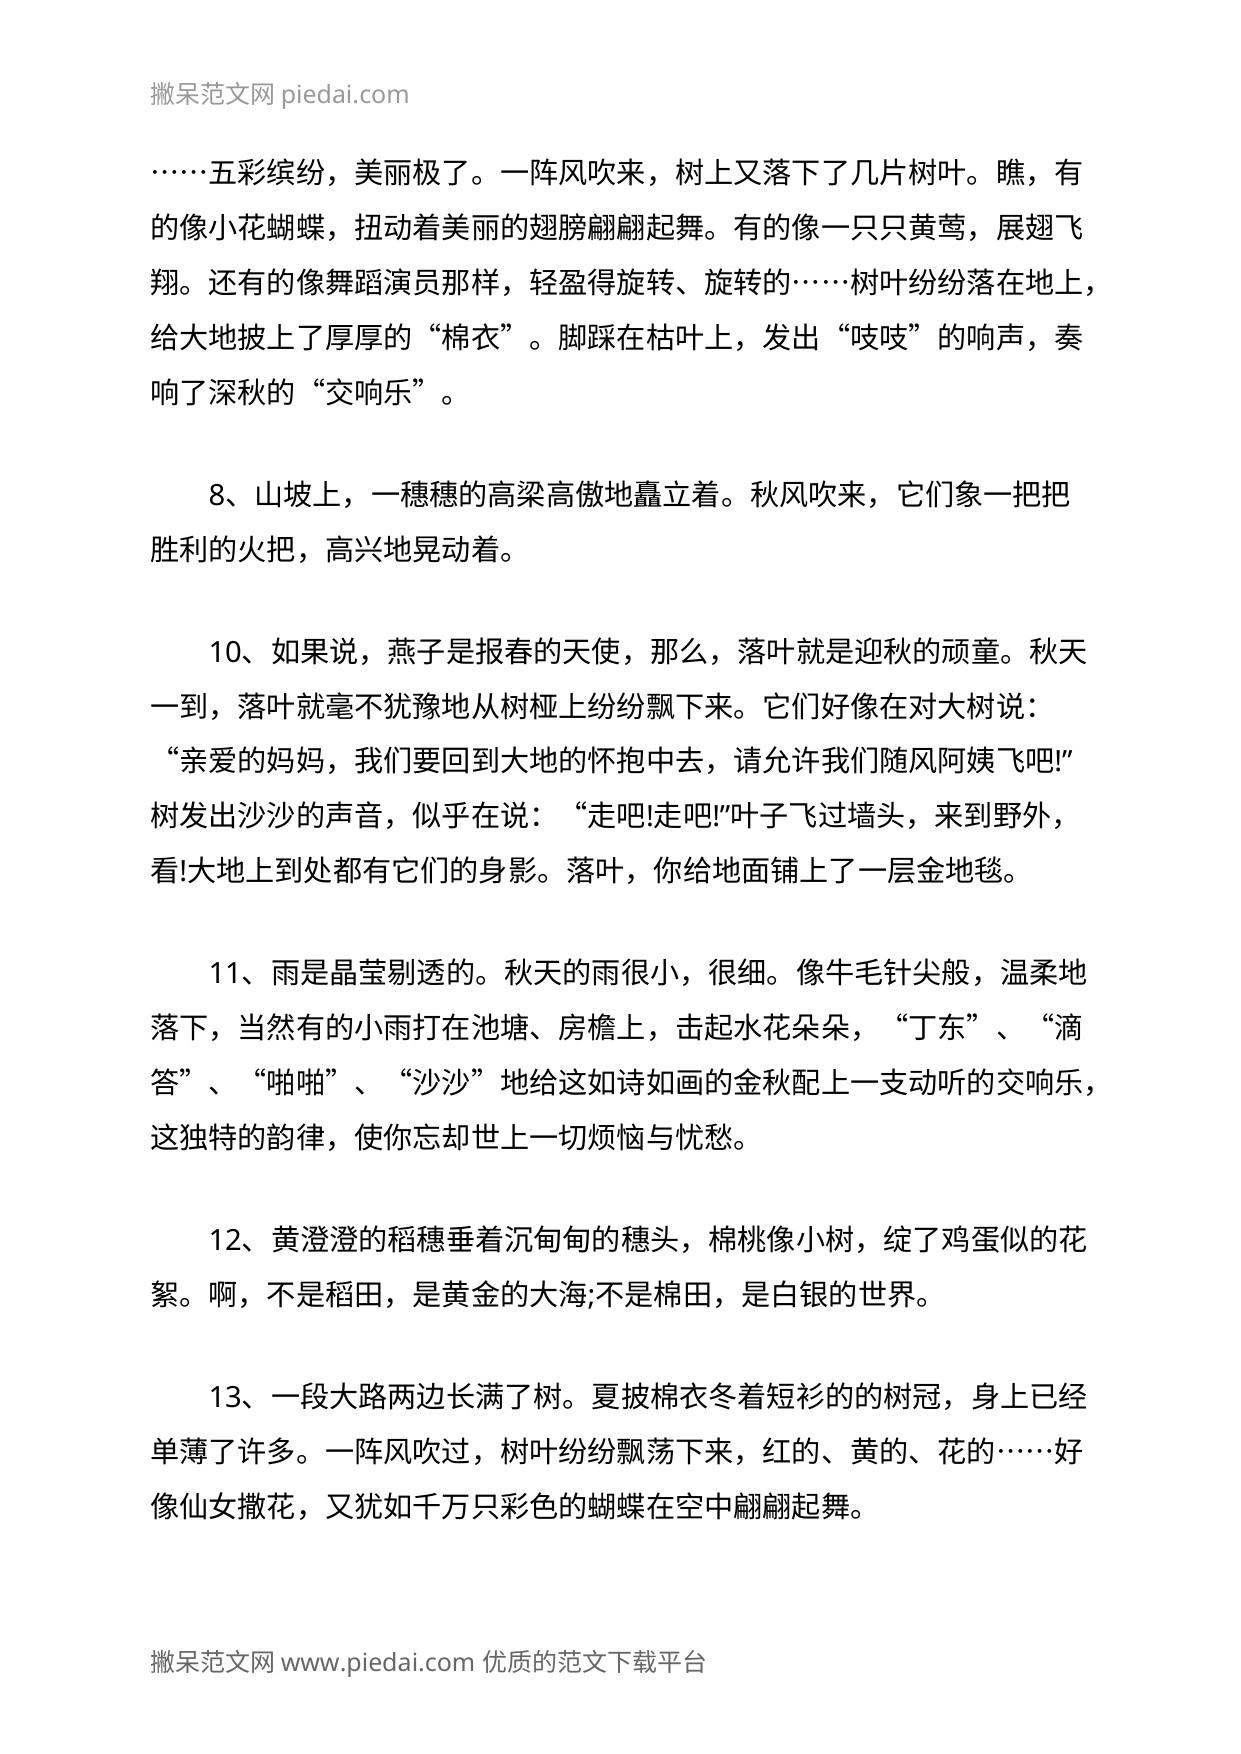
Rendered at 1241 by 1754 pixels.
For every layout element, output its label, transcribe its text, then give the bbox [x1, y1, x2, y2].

text 11、雨是晶莹剔透的。秋天的雨很小，很细。像牛毛针尖般，温柔地落下，当然有的小雨打在池塘、房檐上，击起水花朵朵，“丁东”、“滴答”、“啪啪”、“沙沙”地给这如诗如画的金秋配上一支动听的交响乐，这独特的韵律，使你忘却世上一切烦恼与忧愁。 [150, 950, 1090, 1157]
text 8、山坡上，一穗穗的高梁高傲地矗立着。秋风吹来，它们象一把把胜利的火把，高兴地晃动着。 [150, 471, 1090, 569]
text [150, 150, 1090, 412]
text 13、一段大路两边长满了树。夏披棉衣冬着短衫的的树冠，身上已经单薄了许多。一阵风吹过，树叶纷纷飘荡下来，红的、黄的、花的……好像仙女撒花，又犹如千万只彩色的蝴蝶在空中翩翩起舞。 [150, 1373, 1090, 1526]
text 12、黄澄澄的稻穗垂着沉甸甸的穗头，棉桃像小树，绽了鸡蛋似的花絮。啊，不是稻田，是黄金的大海;不是棉田，是白银的世界。 [150, 1217, 1090, 1314]
text 10、如果说，燕子是报春的天使，那么，落叶就是迎秋的顽童。秋天一到，落叶就毫不犹豫地从树桠上纷纷飘下来。它们好像在对大树说：“亲爱的妈妈，我们要回到大地的怀抱中去，请允许我们随风阿姨飞吧!”树发出沙沙的声音，似乎在说：“走吧!走吧!”叶子飞过墙头，来到野外，看!大地上到处都有它们的身影。落叶，你给地面铺上了一层金地毯。 [150, 628, 1090, 890]
